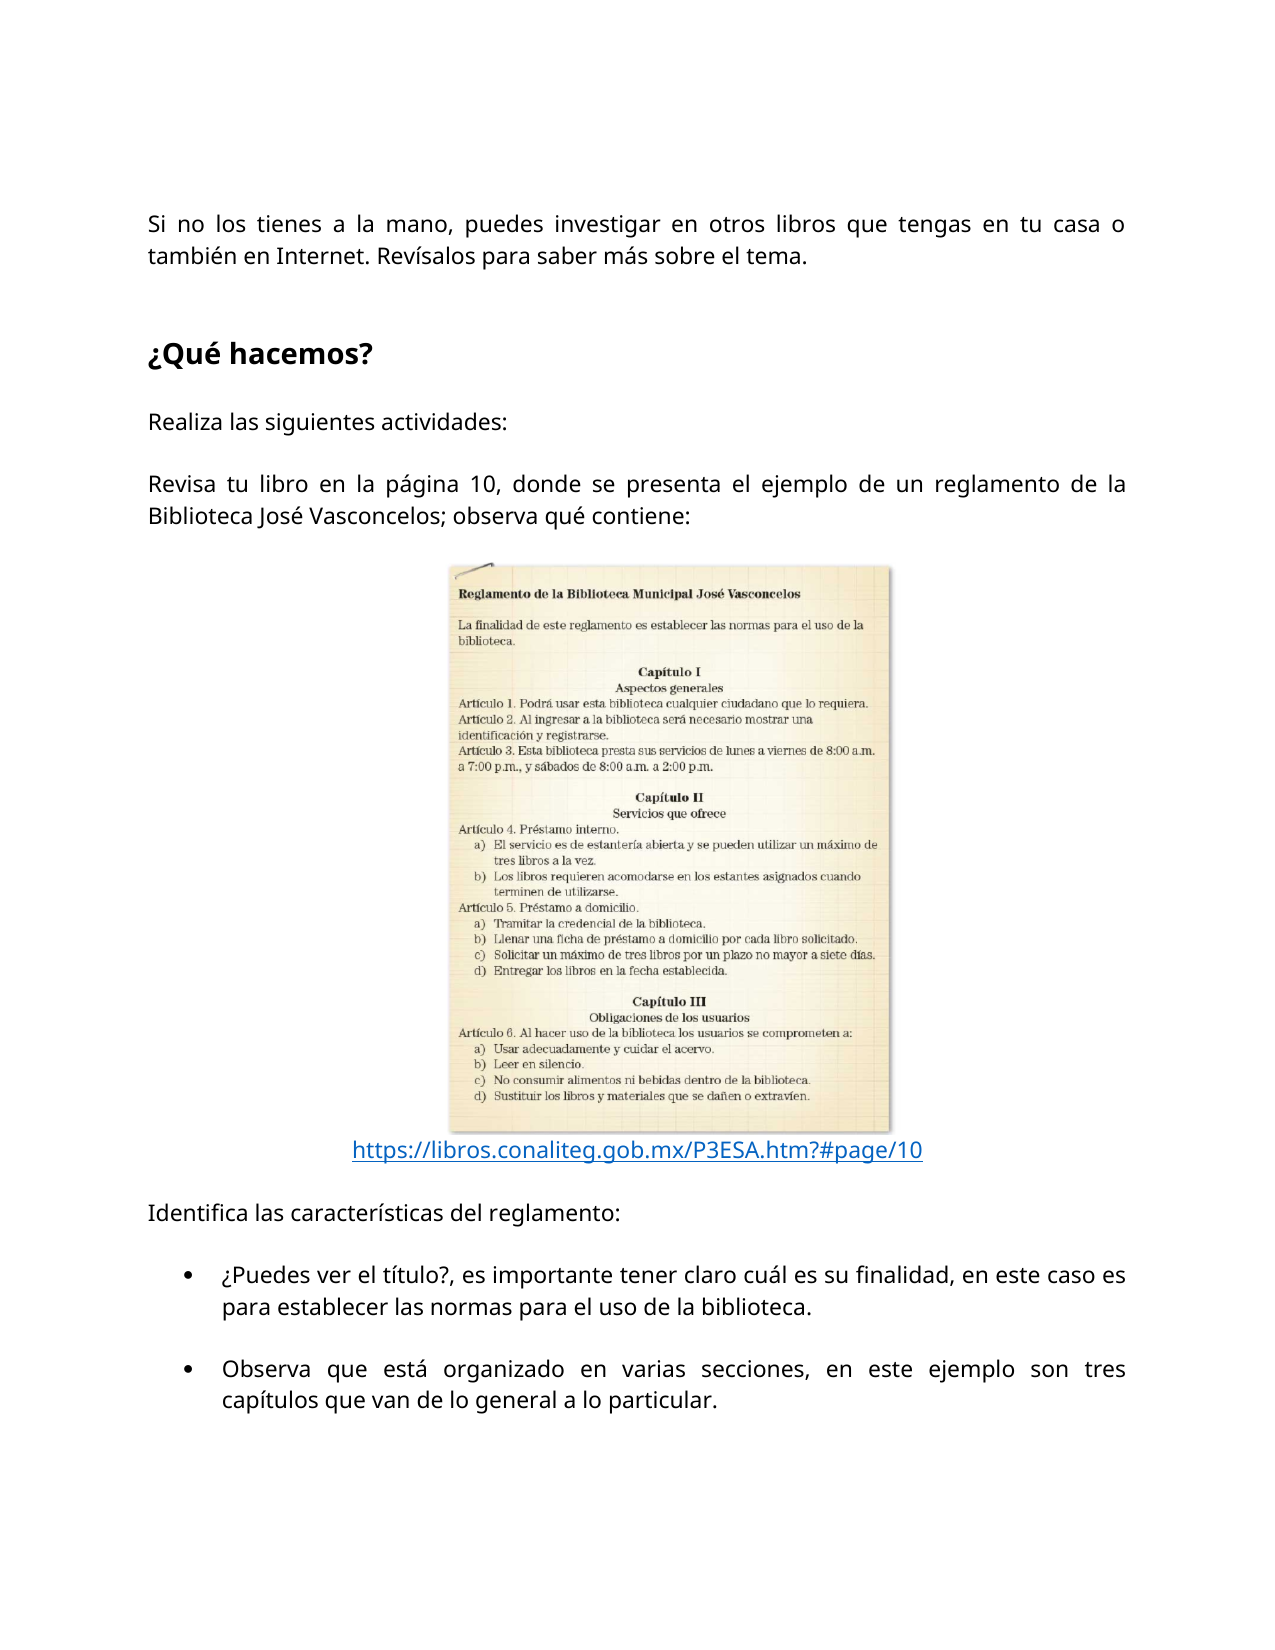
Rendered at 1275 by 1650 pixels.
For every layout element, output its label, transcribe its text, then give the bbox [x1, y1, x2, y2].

list ¿Puedes ver el título?, es importante tener claro cuál es su finalidad, en este caso es para establecer las normas para el uso de la biblioteca. [184, 1259, 1127, 1322]
text Si no los tienes a la mano, puedes investigar en otros libros que tengas en tu casa o también en Internet. Revísalos para saber más sobre el tema. [148, 208, 1127, 271]
list Observa que está organizado en varias secciones, en este ejemplo son tres capítulos que van de lo general a lo particular. [184, 1353, 1127, 1415]
picture [445, 562, 905, 1135]
text ¿Qué hacemos? [148, 333, 1127, 373]
text Revisa tu libro en la página 10, donde se presenta el ejemplo de un reglamento de la Biblioteca José Vasconcelos; observa qué contiene: [148, 468, 1127, 531]
text Identifica las características del reglamento: [148, 1197, 1127, 1228]
text Realiza las siguientes actividades: [148, 404, 1127, 437]
text https://libros.conaliteg.gob.mx/P3ESA.htm?#page/10 [148, 1134, 1127, 1165]
